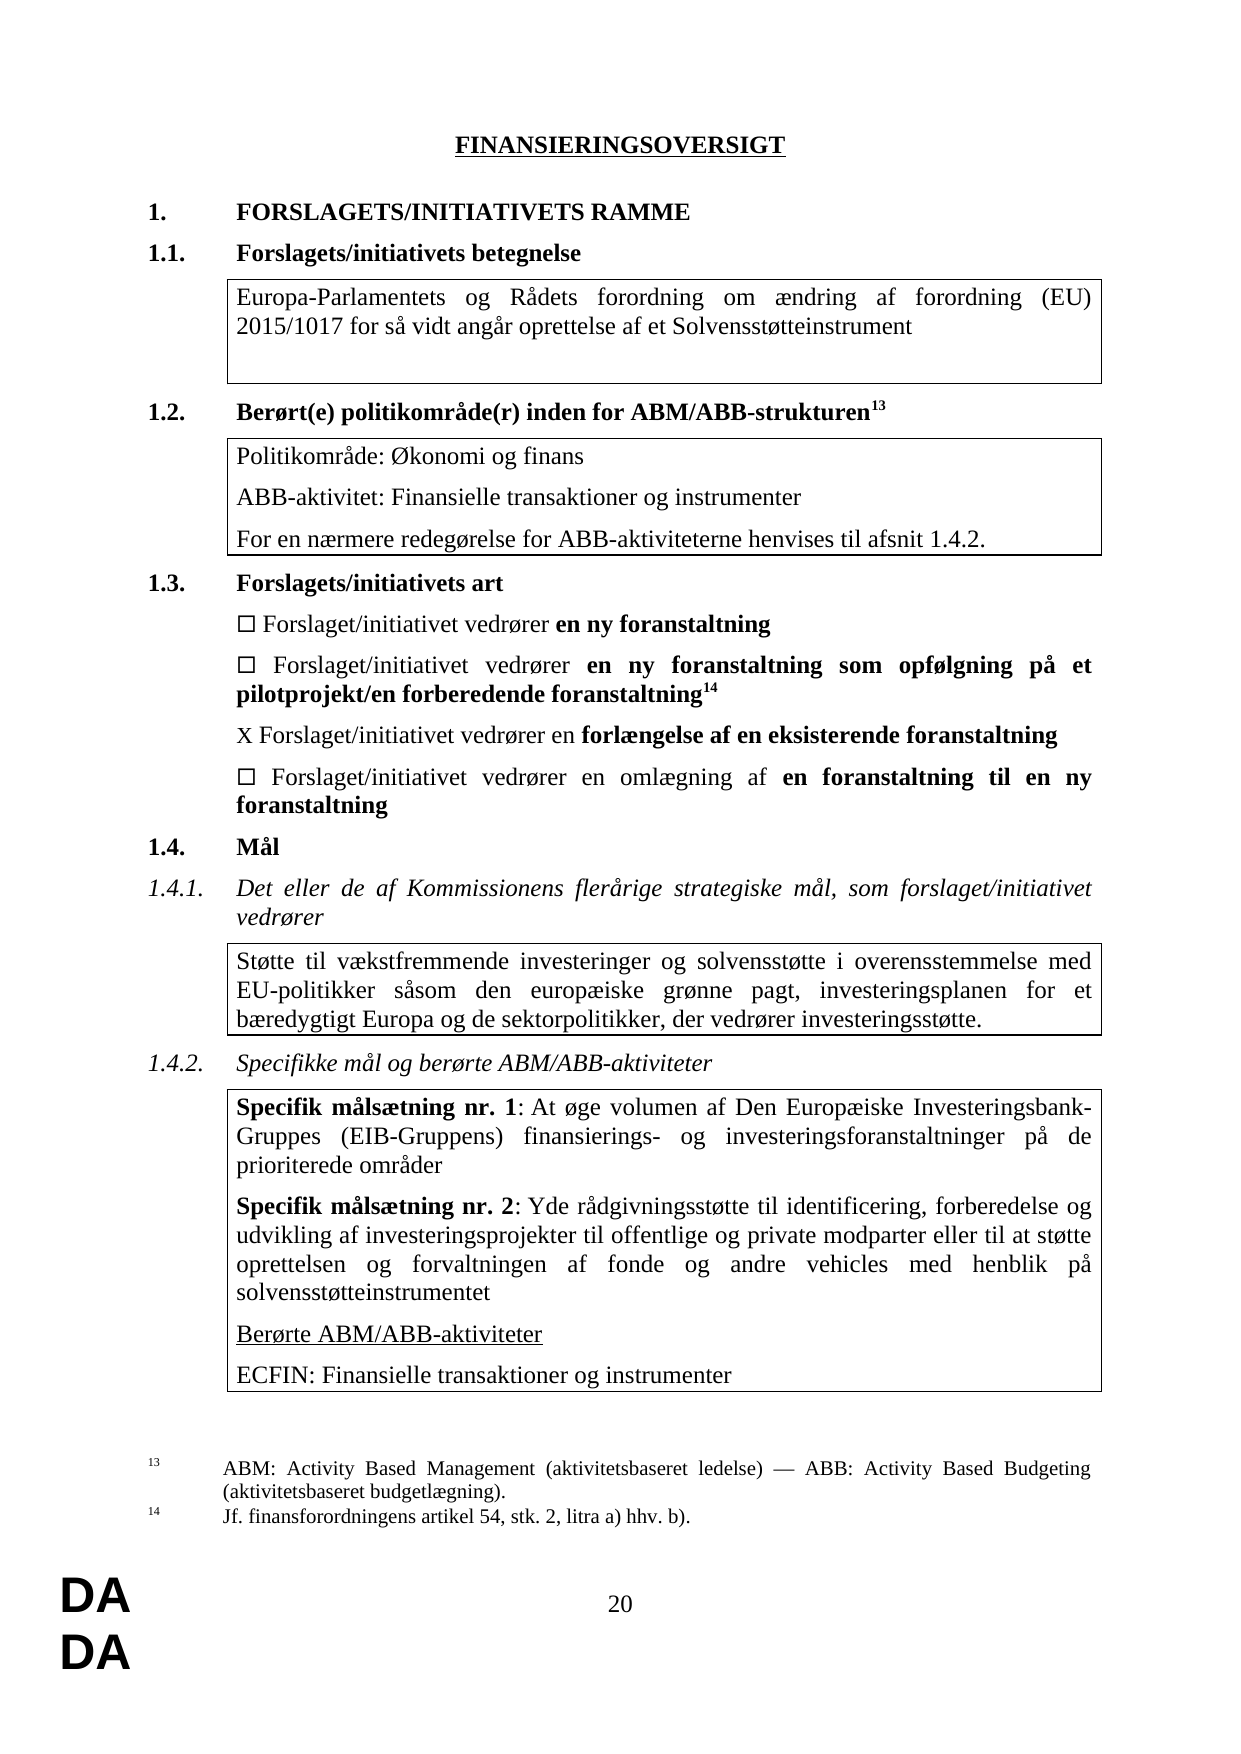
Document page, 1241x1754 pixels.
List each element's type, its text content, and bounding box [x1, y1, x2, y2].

text Specifik målsætning nr. 1: At øge volumen af Den Europæiske Investeringsbank-Gruppes (EIB-Gruppens) finansierings- og investeringsforanstaltninger på de prioriterede områder [228, 1090, 1101, 1179]
subtitle 1.4.2. Specifikke mål og berørte ABM/ABB-aktiviteter [148, 1048, 1092, 1077]
subtitle 1.1. Forslagets/initiativets betegnelse [148, 238, 1092, 267]
text ECFIN: Finansielle transaktioner og instrumenter [228, 1357, 1101, 1391]
text Specifik målsætning nr. 2: Yde rådgivningsstøtte til identificering, forberedelse og udvikling af investeringsprojekter til offentlige og private modparter eller til at støtte oprettelsen og forvaltningen af fonde og andre vehicles med henblik på solvensstøtteinstrumentet [228, 1188, 1101, 1306]
subtitle 1.4. Mål [148, 832, 1092, 861]
text For en nærmere redegørelse for ABB-aktiviteterne henvises til afsnit 1.4.2. [228, 521, 1101, 554]
text Forslaget/initiativet vedrører en ny foranstaltning som opfølgning på et pilotprojekt/en forberedende foranstaltning [236, 651, 1092, 708]
subtitle 1. FORSLAGETS/INITIATIVETS RAMME [148, 197, 1092, 226]
text X Forslaget/initiativet vedrører en forlængelse af en eksisterende foranstaltning [236, 721, 1092, 749]
text Politikområde: Økonomi og finans [228, 439, 1101, 470]
text ABB-aktivitet: Finansielle transaktioner og instrumenter [228, 479, 1101, 511]
subtitle 1.4.1. Det eller de af Kommissionens flerårige strategiske mål, som forslaget/initiativet vedrører [148, 873, 1092, 931]
subtitle 1.2. Berørt(e) politikområde(r) inden for ABM/ABB-strukturen [148, 397, 1092, 426]
subtitle 1.3. Forslagets/initiativets art [148, 568, 1092, 597]
text Forslaget/initiativet vedrører en omlægning af en foranstaltning til en ny foranstaltning [236, 762, 1092, 819]
text Europa-Parlamentets og Rådets forordning om ændring af forordning (EU) 2015/1017 for så vidt angår oprettelse af et Solvensstøtteinstrument [228, 280, 1101, 340]
text FINANSIERINGSOVERSIGT [148, 131, 1092, 159]
text Støtte til vækstfremmende investeringer og solvensstøtte i overensstemmelse med EU-politikker såsom den europæiske grønne pagt, investeringsplanen for et bæredygtigt Europa og de sektorpolitikker, der vedrører investeringsstøtte. [228, 944, 1101, 1034]
text Berørte ABM/ABB-aktiviteter [228, 1316, 1101, 1347]
text Forslaget/initiativet vedrører en ny foranstaltning [236, 609, 1092, 638]
